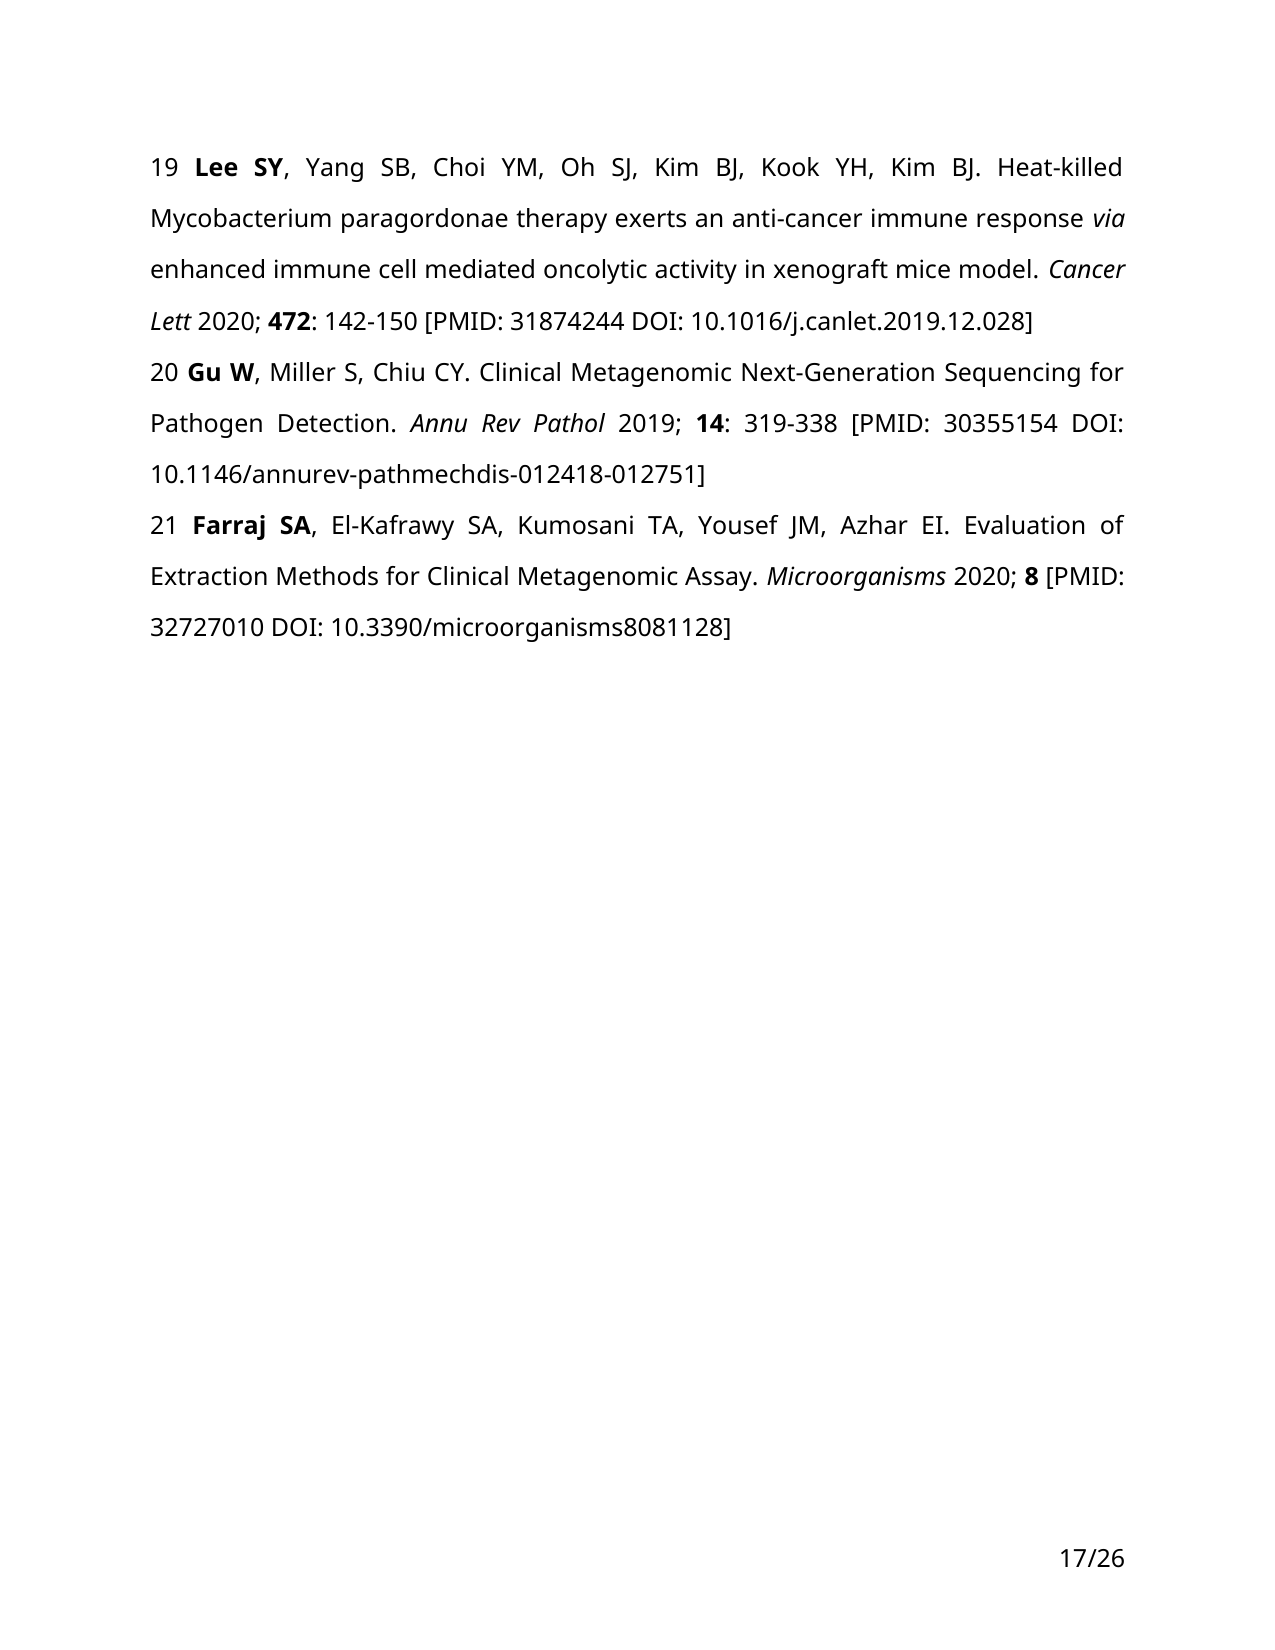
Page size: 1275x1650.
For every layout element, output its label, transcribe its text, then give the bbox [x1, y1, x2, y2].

text 19 Lee SY, Yang SB, Choi YM, Oh SJ, Kim BJ, Kook YH, Kim BJ. Heat-killed Mycobacterium paragordonae therapy exerts an anti-cancer immune response via enhanced immune cell mediated oncolytic activity in xenograft mice model. Cancer Lett 2020; 472: 142-150 [PMID: 31874244 DOI: 10.1016/j.canlet.2019.12.028] [150, 150, 1125, 337]
text 20 Gu W, Miller S, Chiu CY. Clinical Metagenomic Next-Generation Sequencing for Pathogen Detection. Annu Rev Pathol 2019; 14: 319-338 [PMID: 30355154 DOI: 10.1146/annurev-pathmechdis-012418-012751] [150, 354, 1125, 490]
text 21 Farraj SA, El-Kafrawy SA, Kumosani TA, Yousef JM, Azhar EI. Evaluation of Extraction Methods for Clinical Metagenomic Assay. Microorganisms 2020; 8 [PMID: 32727010 DOI: 10.3390/microorganisms8081128] [150, 507, 1125, 643]
